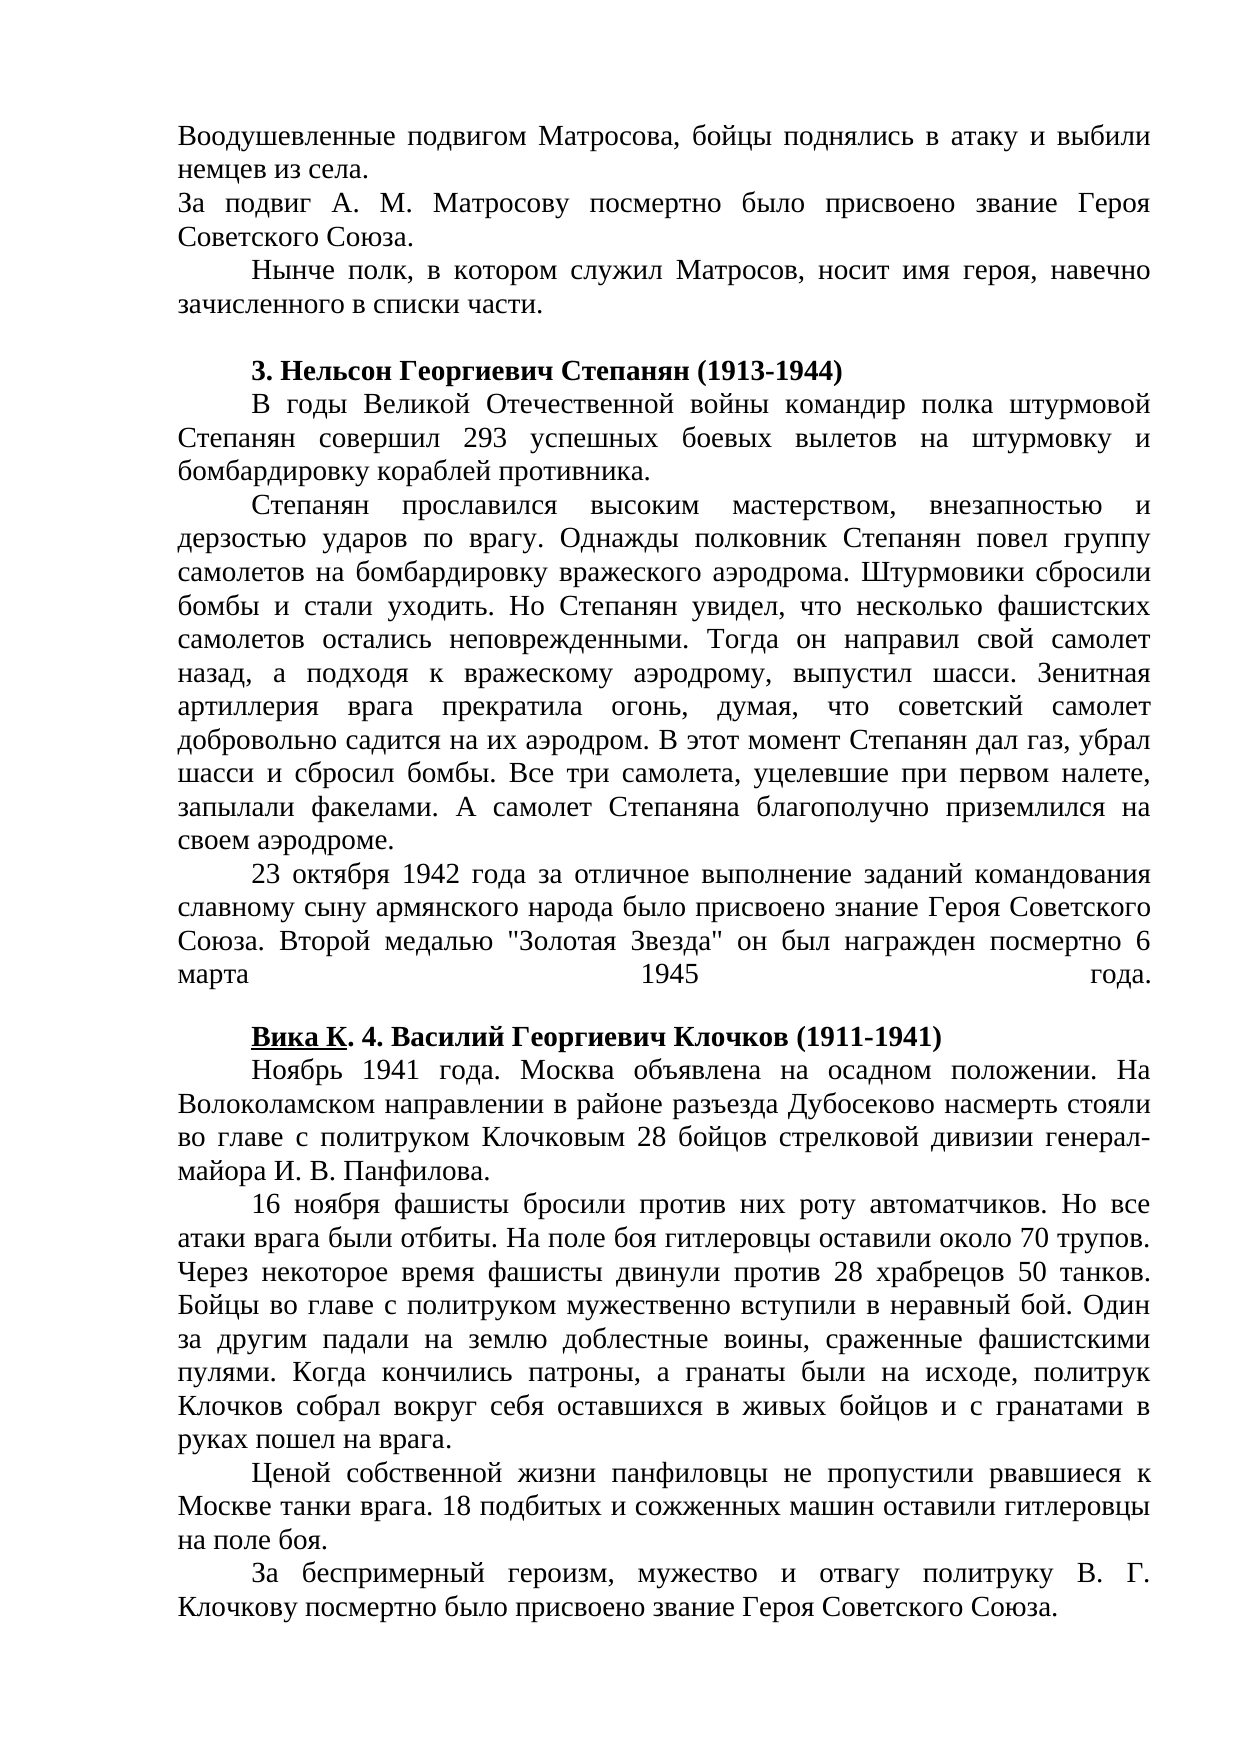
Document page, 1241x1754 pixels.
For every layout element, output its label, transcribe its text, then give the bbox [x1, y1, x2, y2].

text Нынче полк, в котором служил Матросов, носит имя героя, навечно зачисленного в списки части. [177, 252, 1152, 319]
text За подвиг А. М. Матросову посмертно было присвоено звание Героя Советского Союза. [177, 185, 1152, 252]
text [177, 118, 1152, 185]
text В годы Великой Отечественной войны командир полка штурмовой Степанян совершил 293 успешных боевых вылетов на штурмовку и бомбардировку кораблей противника. [177, 386, 1152, 487]
text За беспримерный героизм, мужество и отвагу политруку В. Г. Клочкову посмертно было присвоено звание Героя Советского Союза. [177, 1556, 1152, 1623]
text Ноябрь 1941 года. Москва объявлена на осадном положении. На Волоколамском направлении в районе разъезда Дубосеково насмерть стояли во главе с политруком Клочковым 28 бойцов стрелковой дивизии генерал-майора И. В. Панфилова. [177, 1052, 1152, 1187]
text 3. Нельсон Георгиевич Степанян (1913-1944) [177, 353, 1152, 386]
text Ценой собственной жизни панфиловцы не пропустили рвавшиеся к Москве танки врага. 18 подбитых и сожженных машин оставили гитлеровцы на поле боя. [177, 1455, 1152, 1556]
text 23 октября 1942 года за отличное выполнение заданий командования славному сыну армянского народа было присвоено знание Героя Советского Союза. Второй медалью "Золотая Звезда" он был награжден посмертно 6 марта 1945 года. [177, 856, 1152, 1019]
text Степанян прославился высоким мастерством, внезапностью и дерзостью ударов по врагу. Однажды полковник Степанян повел группу самолетов на бомбардировку вражеского аэродрома. Штурмовики сбросили бомбы и стали уходить. Но Степанян увидел, что несколько фашистских самолетов остались неповрежденными. Тогда он направил свой самолет назад, а подходя к вражескому аэродрому, выпустил шасси. Зенитная артиллерия врага прекратила огонь, думая, что советский самолет добровольно садится на их аэродром. В этот момент Степанян дал газ, убрал шасси и сбросил бомбы. Все три самолета, уцелевшие при первом налете, запылали факелами. А самолет Степаняна благополучно приземлился на своем аэродроме. [177, 487, 1152, 856]
text Вика К. 4. Василий Георгиевич Клочков (1911-1941) [177, 1019, 1152, 1052]
text 16 ноября фашисты бросили против них роту автоматчиков. Но все атаки врага были отбиты. На поле боя гитлеровцы оставили около 70 трупов. Через некоторое время фашисты двинули против 28 храбрецов 50 танков. Бойцы во главе с политруком мужественно вступили в неравный бой. Один за другим падали на землю доблестные воины, сраженные фашистскими пулями. Когда кончились патроны, а гранаты были на исходе, политрук Клочков собрал вокруг себя оставшихся в живых бойцов и с гранатами в руках пошел на врага. [177, 1187, 1152, 1455]
